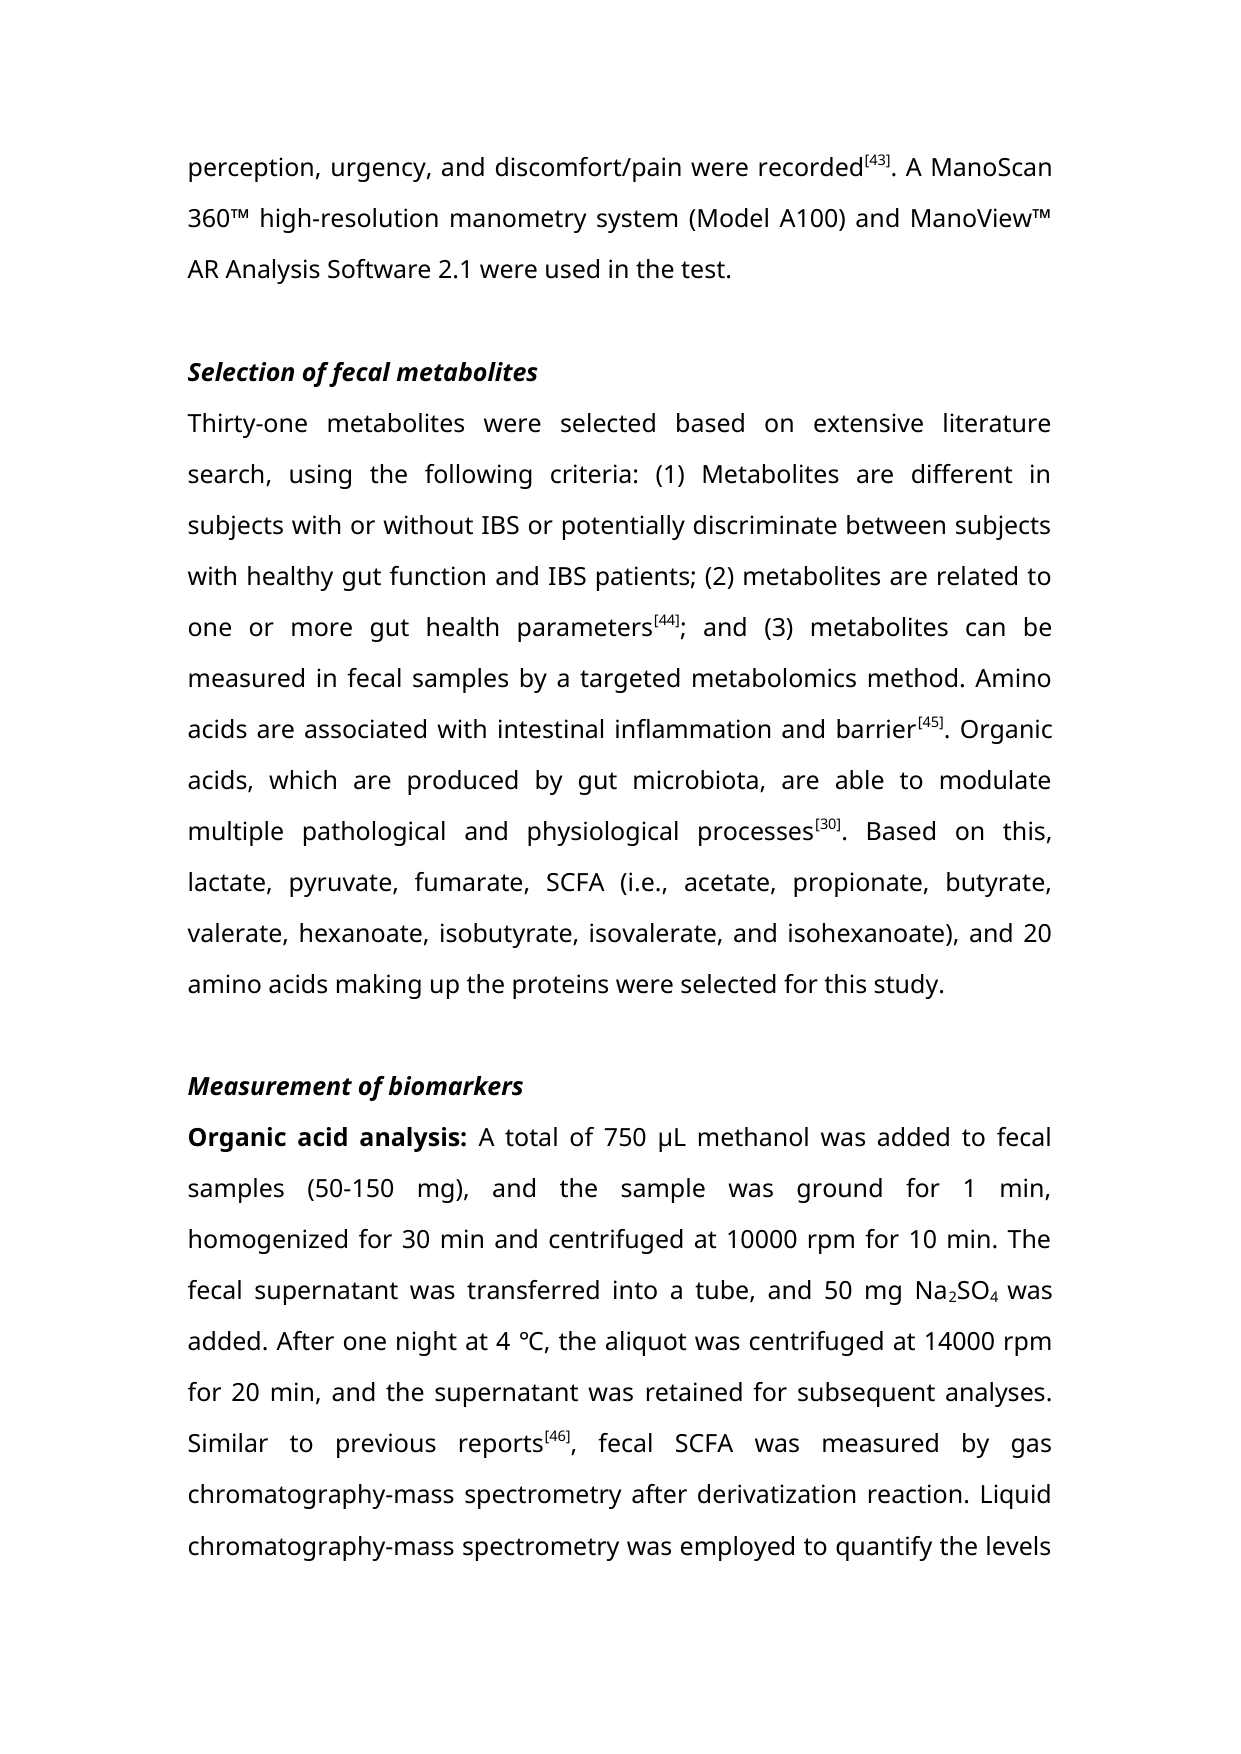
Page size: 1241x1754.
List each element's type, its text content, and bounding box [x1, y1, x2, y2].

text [187, 150, 1053, 286]
text Selection of fecal metabolites [187, 354, 1053, 388]
text Thirty-one metabolites were selected based on extensive literature search, using the following criteria: (1) Metabolites are different in subjects with or without IBS or potentially discriminate between subjects with healthy gut function and IBS patients; (2) metabolites are related to one or more gut health parameters[44]; and (3) metabolites can be measured in fecal samples by a targeted metabolomics method. Amino acids are associated with intestinal inflammation and barrier[45]. Organic acids, which are produced by gut microbiota, are able to modulate multiple pathological and physiological processes[30]. Based on this, lactate, pyruvate, fumarate, SCFA (i.e., acetate, propionate, butyrate, valerate, hexanoate, isobutyrate, isovalerate, and isohexanoate), and 20 amino acids making up the proteins were selected for this study. [187, 405, 1053, 1001]
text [187, 1120, 1053, 1562]
text Measurement of biomarkers [187, 1069, 1053, 1103]
